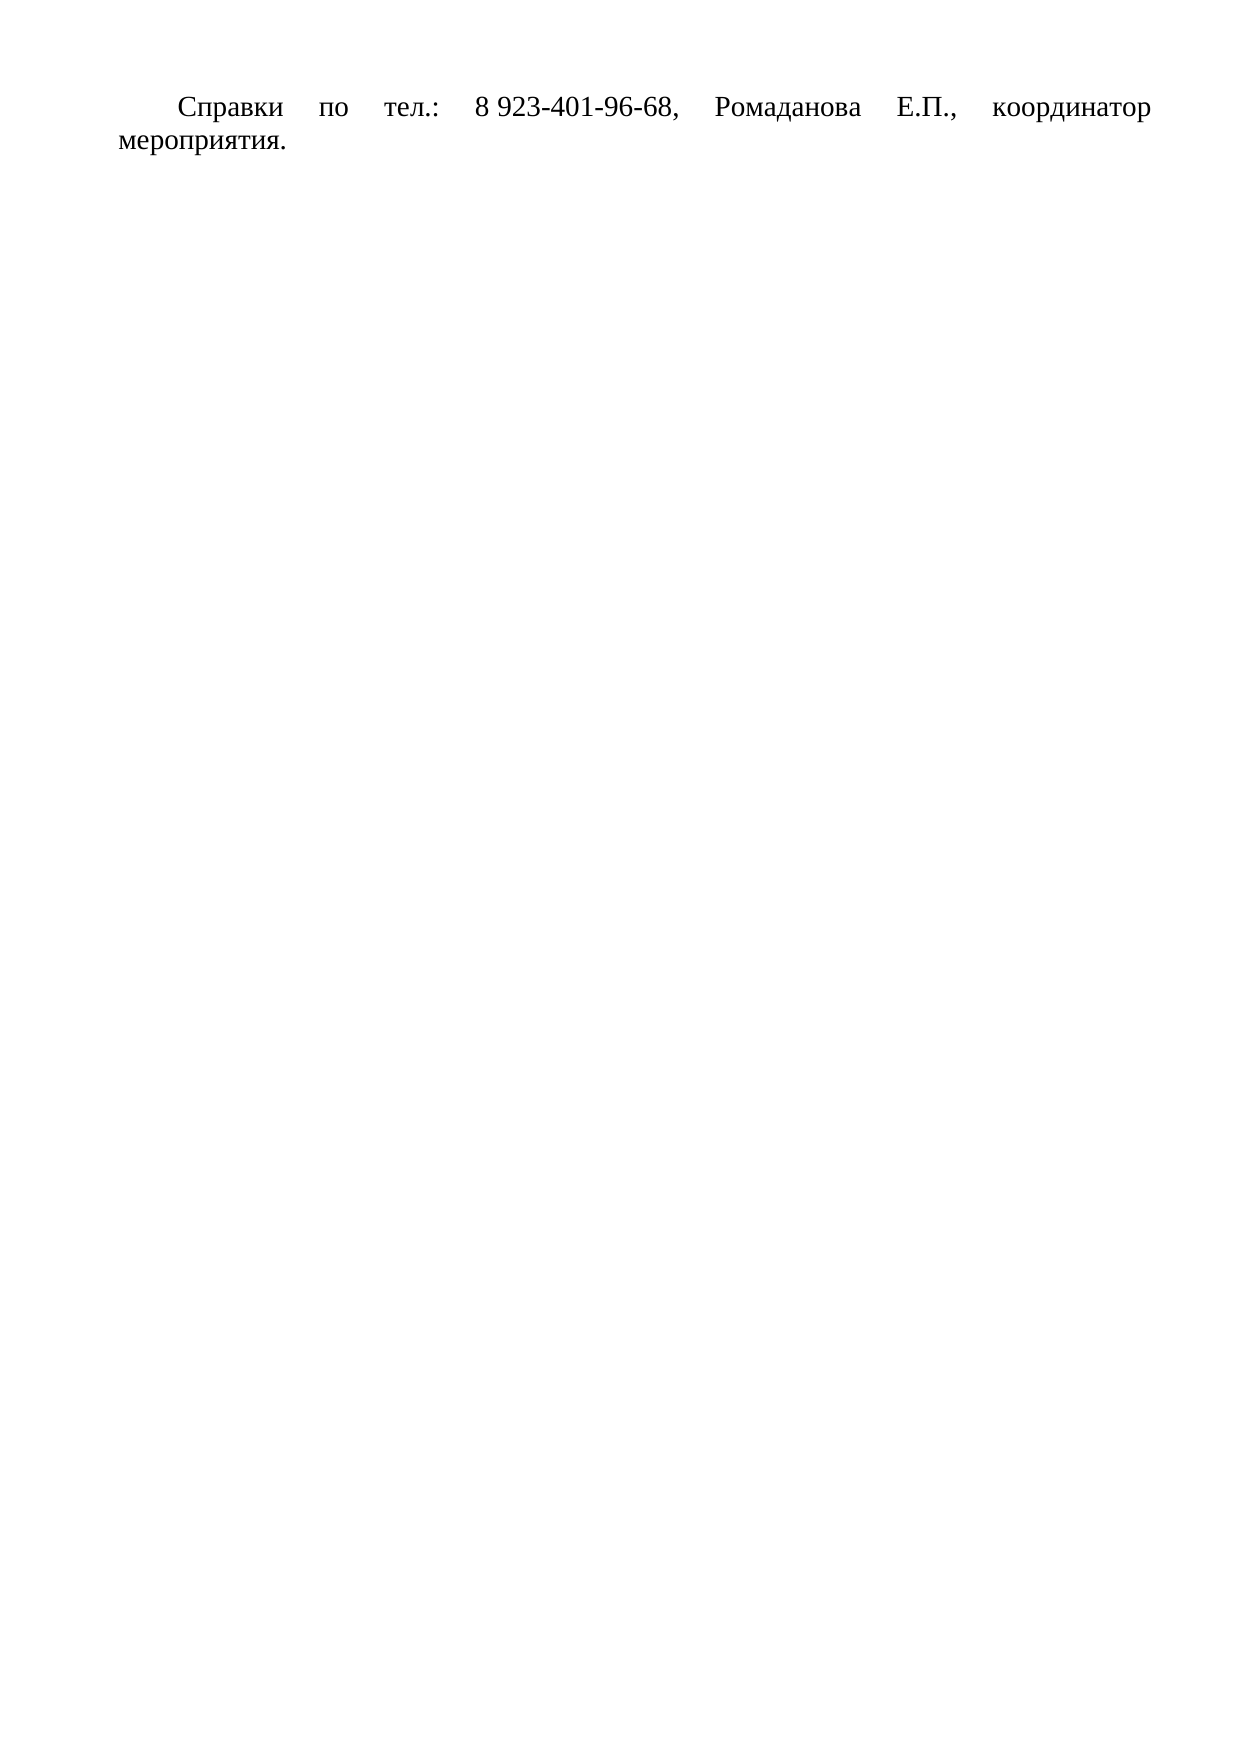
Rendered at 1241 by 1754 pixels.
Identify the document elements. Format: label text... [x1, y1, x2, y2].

text Справки по тел.: 8 923-401-96-68, Ромаданова Е.П., координатор мероприятия. [118, 89, 1152, 156]
